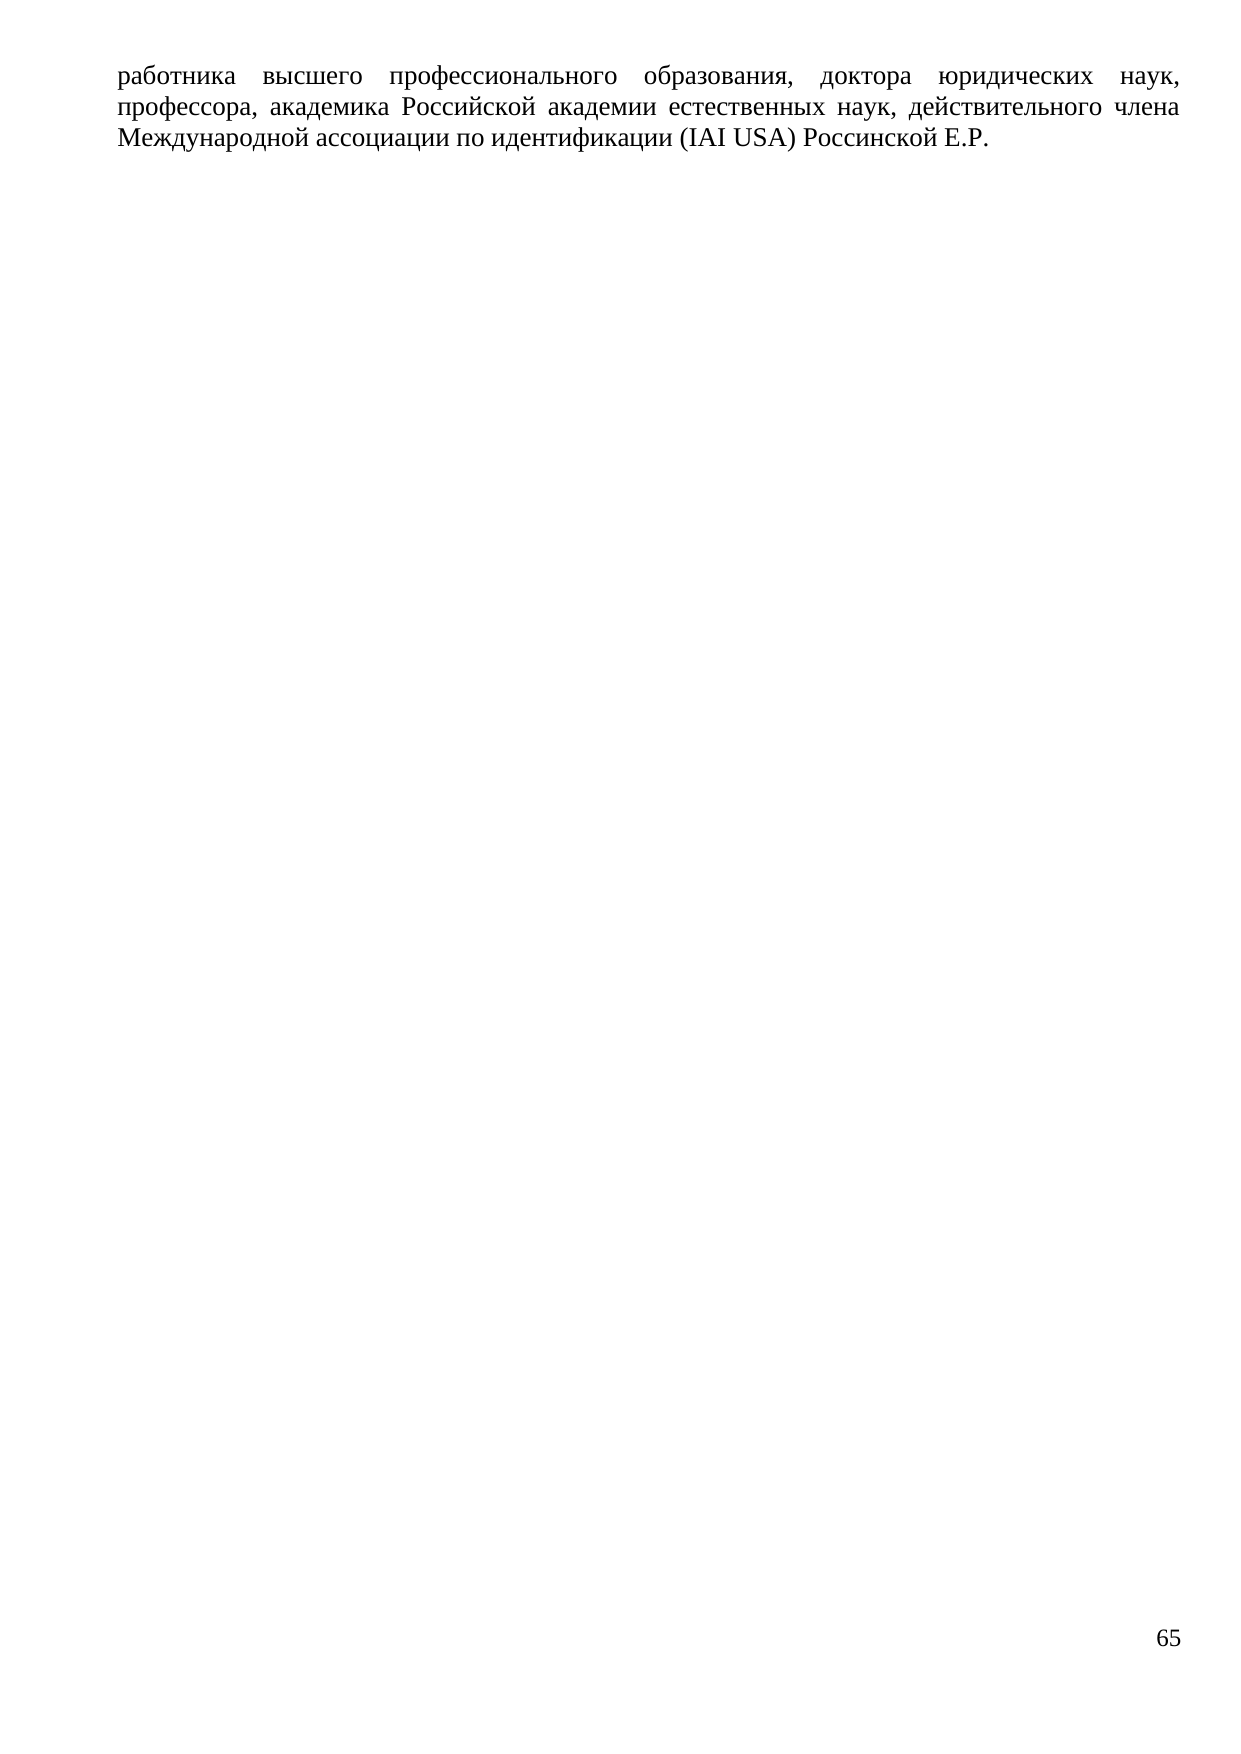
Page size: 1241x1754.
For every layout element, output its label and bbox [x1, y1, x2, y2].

text [117, 59, 1181, 152]
